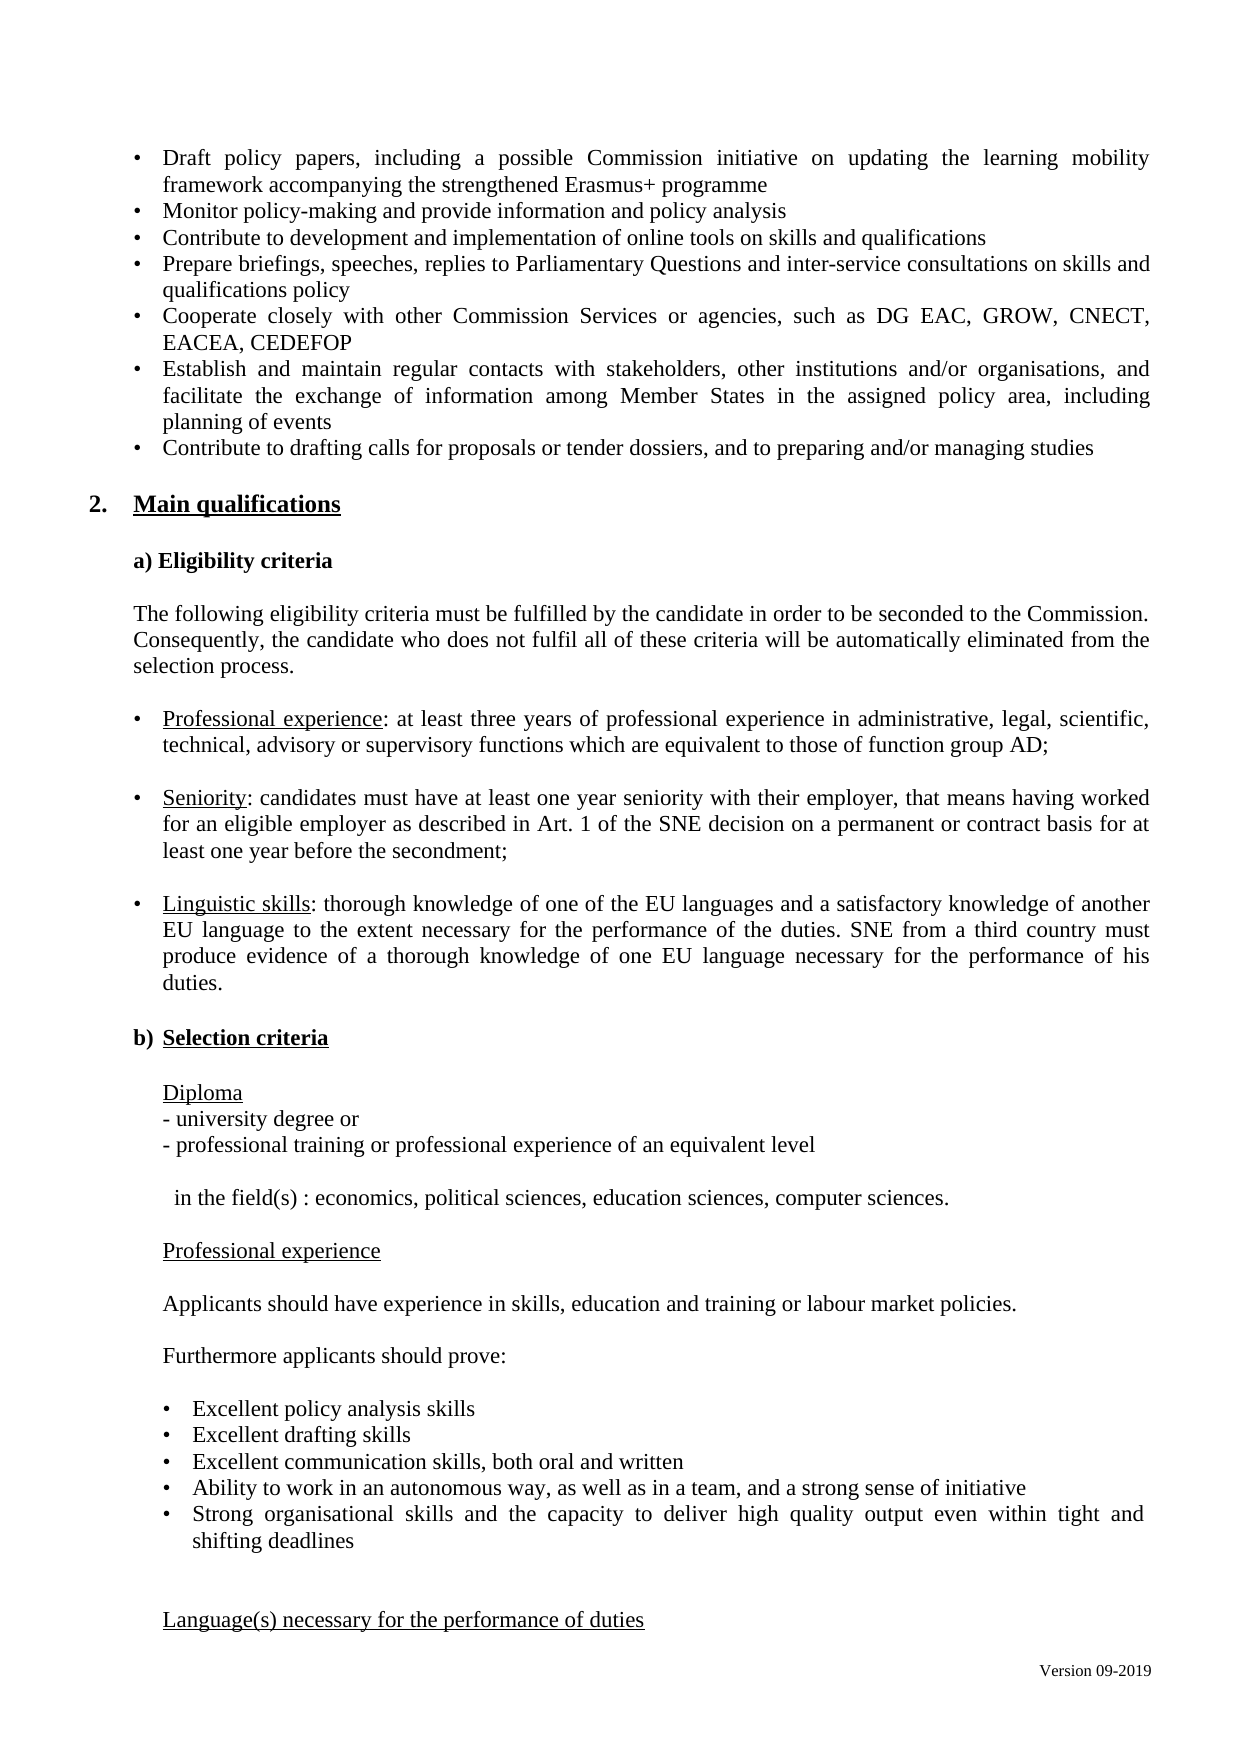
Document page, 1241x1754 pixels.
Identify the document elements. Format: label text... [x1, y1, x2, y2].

text • Cooperate closely with other Commission Services or agencies, such as DG EAC, GROW, CNECT, EACEA, CEDEFOP [133, 303, 1152, 355]
text • Seniority: candidates must have at least one year seniority with their employer, that means having worked for an eligible employer as described in Art. 1 of the SNE decision on a permanent or contract basis for at least one year before the secondment; [133, 784, 1152, 863]
list • Excellent policy analysis skills [162, 1395, 1145, 1421]
text • Professional experience: at least three years of professional experience in administrative, legal, scientific, technical, advisory or supervisory functions which are equivalent to those of function group AD; [133, 705, 1152, 758]
text • Establish and maintain regular contacts with stakeholders, other institutions and/or organisations, and facilitate the exchange of information among Member States in the assigned policy area, including planning of events [133, 355, 1152, 434]
text b) Selection criteria [133, 1024, 1014, 1050]
list • Strong organisational skills and the capacity to deliver high quality output even within tight and shifting deadlines [162, 1501, 1145, 1553]
list • Ability to work in an autonomous way, as well as in a team, and a strong sense of initiative [162, 1474, 1145, 1501]
list Furthermore applicants should prove: [162, 1342, 1145, 1369]
text - university degree or [162, 1105, 1014, 1132]
text a) Eligibility criteria [133, 547, 1152, 573]
text • Prepare briefings, speeches, replies to Parliamentary Questions and inter-service consultations on skills and qualifications policy [133, 250, 1152, 303]
list Applicants should have experience in skills, education and training or labour market policies. [162, 1290, 1145, 1316]
text in the field(s) : economics, political sciences, education sciences, computer sciences. [162, 1184, 1145, 1211]
text • Contribute to drafting calls for proposals or tender dossiers, and to preparing and/or managing studies [133, 434, 1152, 461]
text Diploma [162, 1079, 1145, 1105]
list • Excellent communication skills, both oral and written [162, 1448, 1145, 1474]
text Language(s) necessary for the performance of duties [162, 1606, 1145, 1632]
text - professional training or professional experience of an equivalent level [162, 1132, 1014, 1158]
list • Excellent drafting skills [162, 1421, 1145, 1448]
text The following eligibility criteria must be fulfilled by the candidate in order to be seconded to the Commission. Consequently, the candidate who does not fulfil all of these criteria will be automatically eliminated from the selection process. [133, 600, 1152, 679]
text Professional experience [162, 1237, 1145, 1263]
text • Monitor policy-making and provide information and policy analysis [133, 197, 1152, 223]
text 2. Main qualifications [89, 489, 1152, 518]
text • Linguistic skills: thorough knowledge of one of the EU languages and a satisfactory knowledge of another EU language to the extent necessary for the performance of the duties. SNE from a third country must produce evidence of a thorough knowledge of one EU language necessary for the performance of his duties. [133, 889, 1152, 995]
text • Draft policy papers, including a possible Commission initiative on updating the learning mobility framework accompanying the strengthened Erasmus+ programme [133, 144, 1152, 197]
text • Contribute to development and implementation of online tools on skills and qualifications [133, 223, 1152, 250]
